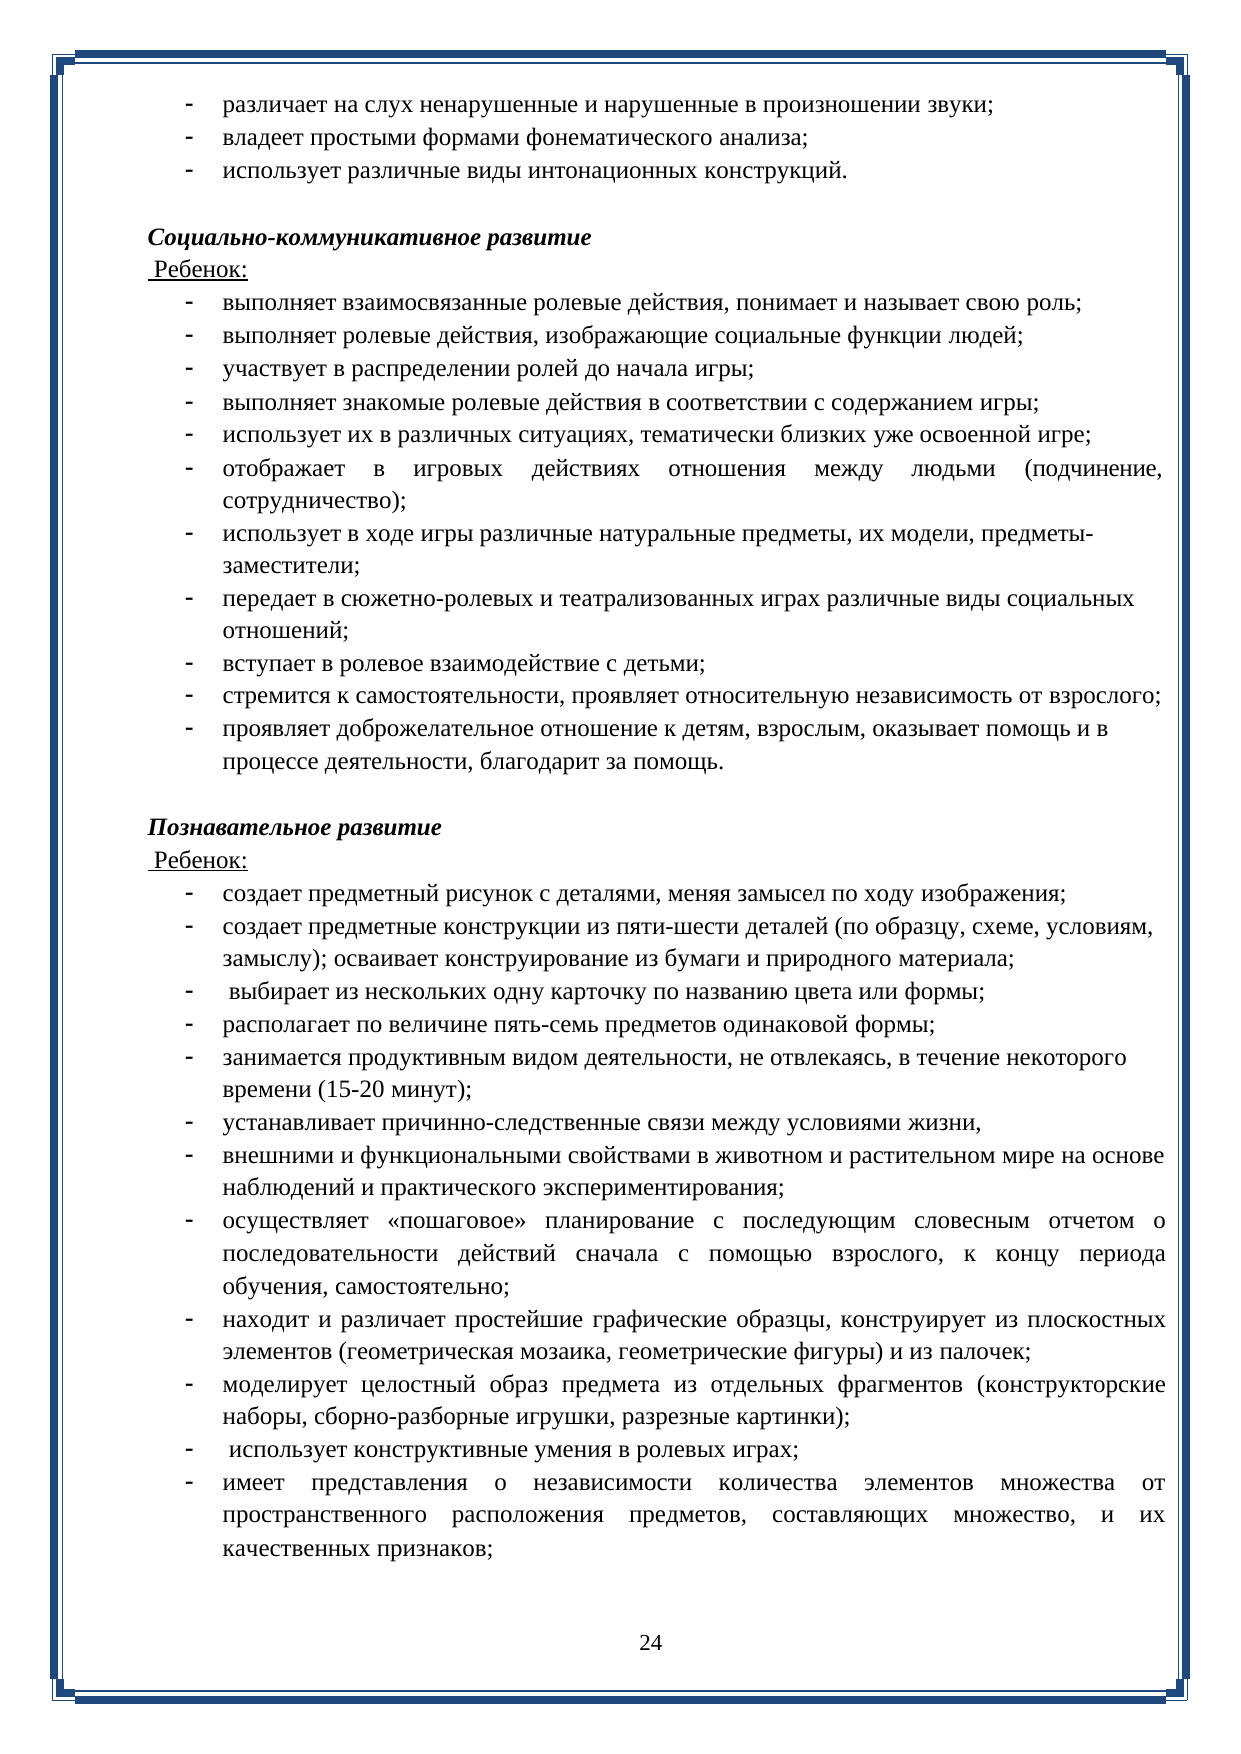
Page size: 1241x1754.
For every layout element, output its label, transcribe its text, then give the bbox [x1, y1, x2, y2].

list использует конструктивные умения в ролевых играх; [185, 1434, 1209, 1462]
list выполняет ролевые действия, изображающие социальные функции людей; [185, 321, 1209, 349]
list выполняет взаимосвязанные ролевые действия, понимает и называет свою роль; [185, 287, 1209, 316]
list использует различные виды интонационных конструкций. [185, 155, 1209, 184]
list выполняет знакомые ролевые действия в соответствии с содержанием игры; [185, 387, 1209, 415]
list находит и различает простейшие графические образцы, конструирует из плоскостных элементов (геометрическая мозаика, геометрические фигуры) и из палочек; [185, 1304, 1167, 1365]
list передает в сюжетно-ролевых и театрализованных играх различные виды социальных отношений; [185, 583, 1166, 644]
list проявляет доброжелательное отношение к детям, взрослым, оказывает помощь и в процессе деятельности, благодарит за помощь. [185, 713, 1167, 775]
list различает на слух ненарушенные и нарушенные в произношении звуки; [185, 89, 1209, 118]
subtitle Познавательное развитие [147, 812, 1209, 841]
list участвует в распределении ролей до начала игры; [185, 353, 1209, 382]
list внешними и функциональными свойствами в животном и растительном мире на основе наблюдений и практического экспериментирования; [185, 1140, 1166, 1201]
list создает предметный рисунок с деталями, меняя замысел по ходу изображения; [185, 878, 1209, 907]
list занимается продуктивным видом деятельности, не отвлекаясь, в течение некоторого времени (15-20 минут); [185, 1042, 1166, 1103]
subtitle Социально-коммуникативное развитие [147, 222, 1209, 251]
list устанавливает причинно-следственные связи между условиями жизни, [185, 1107, 1209, 1136]
list использует в ходе игры различные натуральные предметы, их модели, предметы- заместители; [185, 518, 1167, 579]
list имеет представления о независимости количества элементов множества от пространственного расположения предметов, составляющих множество, и их качественных признаков; [185, 1467, 1166, 1561]
list отображает в игровых действиях отношения между людьми (подчинение, сотрудничество); [185, 453, 1166, 514]
list вступает в ролевое взаимодействие с детьми; [185, 648, 1209, 677]
list стремится к самостоятельности, проявляет относительную независимость от взрослого; [185, 681, 1209, 709]
list использует их в различных ситуациях, тематически близких уже освоенной игре; [185, 419, 1209, 448]
list осуществляет «пошаговое» планирование с последующим словесным отчетом о последовательности действий сначала с помощью взрослого, к концу периода обучения, самостоятельно; [185, 1205, 1166, 1299]
list моделирует целостный образ предмета из отдельных фрагментов (конструкторские наборы, сборно-разборные игрушки, разрезные картинки); [185, 1369, 1167, 1430]
list располагает по величине пять-семь предметов одинаковой формы; [185, 1009, 1209, 1037]
list выбирает из нескольких одну карточку по названию цвета или формы; [185, 976, 1209, 1005]
list владеет простыми формами фонематического анализа; [185, 122, 1209, 151]
text Ребенок: [147, 254, 1209, 283]
list создает предметные конструкции из пяти-шести деталей (по образцу, схеме, условиям, замыслу); осваивает конструирование из бумаги и природного материала; [185, 911, 1167, 972]
text Ребенок: [147, 845, 1209, 873]
